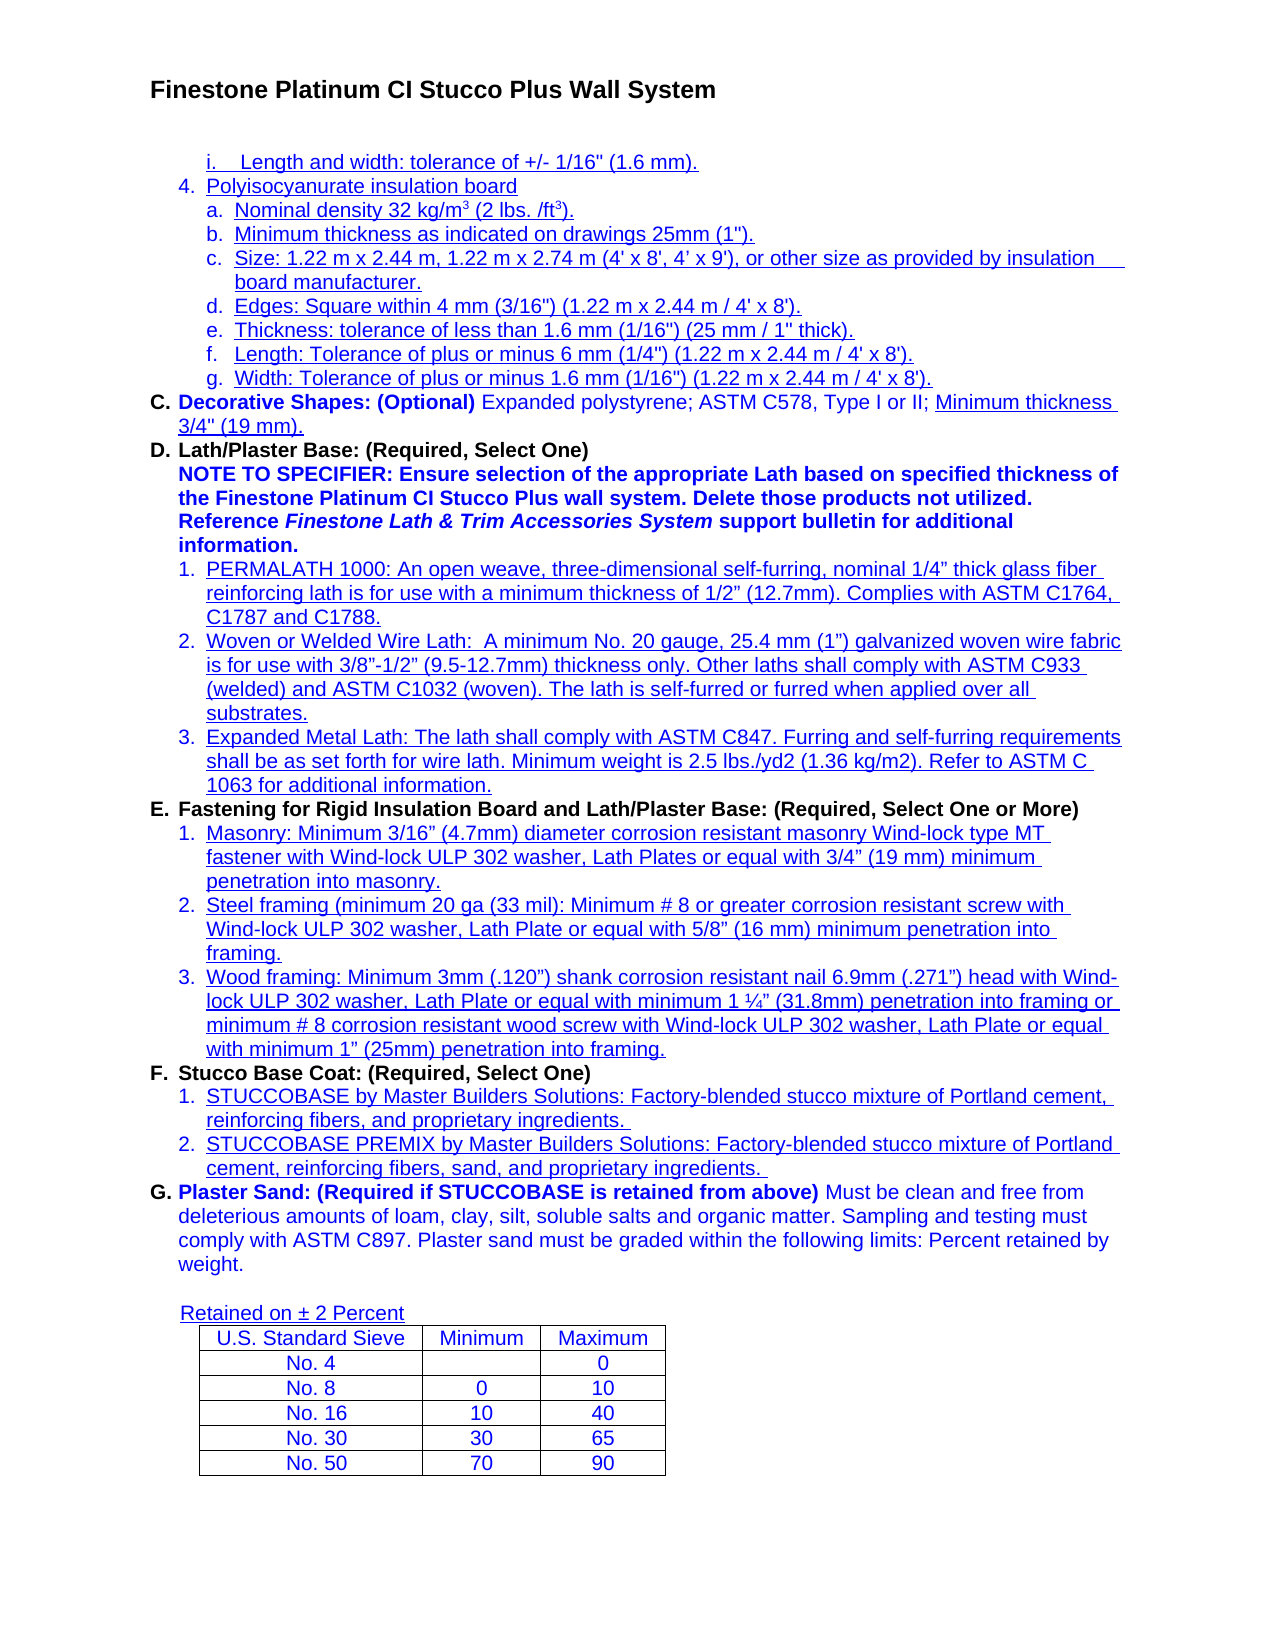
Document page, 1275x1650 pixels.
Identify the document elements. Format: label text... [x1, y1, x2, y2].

table_cell 0 [541, 1351, 665, 1375]
list Minimum thickness as indicated on drawings 25mm (1"). [206, 222, 1125, 246]
list Nominal density 32 kg/m3 (2 lbs. /ft3). [206, 198, 1125, 222]
list Size: 1.22 m x 2.44 m, 1.22 m x 2.74 m (4' x 8', 4’ x 9'), or other size as provided by insulation board manufacturer. [206, 246, 1125, 294]
text NOTE TO SPECIFIER: Ensure selection of the appropriate Lath based on specified thickness of the Finestone Platinum CI Stucco Plus wall system. Delete those products not utilized. Reference Finestone Lath & Trim Accessories System support bulletin for additional information. [178, 461, 1125, 557]
list Woven or Welded Wire Lath: A minimum No. 20 gauge, 25.4 mm (1”) galvanized woven wire fabric is for use with 3/8”-1/2” (9.5-12.7mm) thickness only. Other laths shall comply with ASTM C933 (welded) and ASTM C1032 (woven). The lath is self-furred or furred when applied over all substrates. [178, 629, 1125, 725]
list Fastening for Rigid Insulation Board and Lath/Plaster Base: (Required, Select One or More) [150, 797, 1125, 821]
list Stucco Base Coat: (Required, Select One) [150, 1060, 1125, 1084]
table_cell 90 [541, 1451, 665, 1475]
list Wood framing: Minimum 3mm (.120”) shank corrosion resistant nail 6.9mm (.271”) head with Wind-lock ULP 302 washer, Lath Plate or equal with minimum 1 ¼” (31.8mm) penetration into framing or minimum # 8 corrosion resistant wood screw with Wind-lock ULP 302 washer, Lath Plate or equal with minimum 1” (25mm) penetration into framing. [178, 964, 1125, 1060]
table_cell 40 [541, 1401, 665, 1425]
list Expanded Metal Lath: The lath shall comply with ASTM C847. Furring and self-furring requirements shall be as set forth for wire lath. Minimum weight is 2.5 lbs./yd2 (1.36 kg/m2). Refer to ASTM C 1063 for additional information. [178, 725, 1125, 797]
table_cell 0 [423, 1376, 540, 1400]
table_header U.S. Standard Sieve [200, 1326, 422, 1350]
table_cell No. 8 [200, 1376, 422, 1400]
table_cell 10 [423, 1401, 540, 1425]
table_header Minimum [423, 1326, 540, 1350]
table_cell 65 [541, 1426, 665, 1450]
table_cell No. 4 [200, 1351, 422, 1375]
list Steel framing (minimum 20 ga (33 mil): Minimum # 8 or greater corrosion resistant screw with Wind-lock ULP 302 washer, Lath Plate or equal with 5/8” (16 mm) minimum penetration into framing. [178, 893, 1125, 964]
list Edges: Square within 4 mm (3/16") (1.22 m x 2.44 m / 4' x 8'). [206, 294, 1125, 318]
table_cell 10 [541, 1376, 665, 1400]
table_cell [423, 1351, 540, 1375]
list Plaster Sand: (Required if STUCCOBASE is retained from above) Must be clean and free from deleterious amounts of loam, clay, silt, soluble salts and organic matter. Sampling and testing must comply with ASTM C897. Plaster sand must be graded within the following limits: Percent retained by weight. [150, 1180, 1125, 1301]
list Decorative Shapes: (Optional) Expanded polystyrene; ASTM C578, Type I or II; Minimum thickness 3/4" (19 mm). [150, 389, 1125, 437]
table_header Maximum [541, 1326, 665, 1350]
text Retained on ± 2 Percent [180, 1301, 1125, 1325]
list PERMALATH 1000: An open weave, three-dimensional self-furring, nominal 1/4” thick glass fiber reinforcing lath is for use with a minimum thickness of 1/2” (12.7mm). Complies with ASTM C1764, C1787 and C1788. [178, 557, 1125, 629]
table_cell No. 16 [200, 1401, 422, 1425]
list Polyisocyanurate insulation board [178, 174, 1125, 198]
table_cell No. 30 [200, 1426, 422, 1450]
text i. Length and width: tolerance of +/- 1/16" (1.6 mm). [206, 150, 1125, 174]
table_cell No. 50 [200, 1451, 422, 1475]
list STUCCOBASE by Master Builders Solutions: Factory-blended stucco mixture of Portland cement, reinforcing fibers, and proprietary ingredients. [178, 1084, 1125, 1132]
list Thickness: tolerance of less than 1.6 mm (1/16") (25 mm / 1" thick). [206, 318, 1125, 342]
list Lath/Plaster Base: (Required, Select One) [150, 437, 1125, 461]
list STUCCOBASE PREMIX by Master Builders Solutions: Factory-blended stucco mixture of Portland cement, reinforcing fibers, sand, and proprietary ingredients. [178, 1132, 1125, 1180]
list Masonry: Minimum 3/16” (4.7mm) diameter corrosion resistant masonry Wind-lock type MT fastener with Wind-lock ULP 302 washer, Lath Plates or equal with 3/4” (19 mm) minimum penetration into masonry. [178, 821, 1125, 893]
list Length: Tolerance of plus or minus 6 mm (1/4") (1.22 m x 2.44 m / 4' x 8'). [206, 342, 1125, 366]
table_cell 70 [423, 1451, 540, 1475]
table_cell 30 [423, 1426, 540, 1450]
list Width: Tolerance of plus or minus 1.6 mm (1/16") (1.22 m x 2.44 m / 4' x 8'). [206, 366, 1125, 389]
